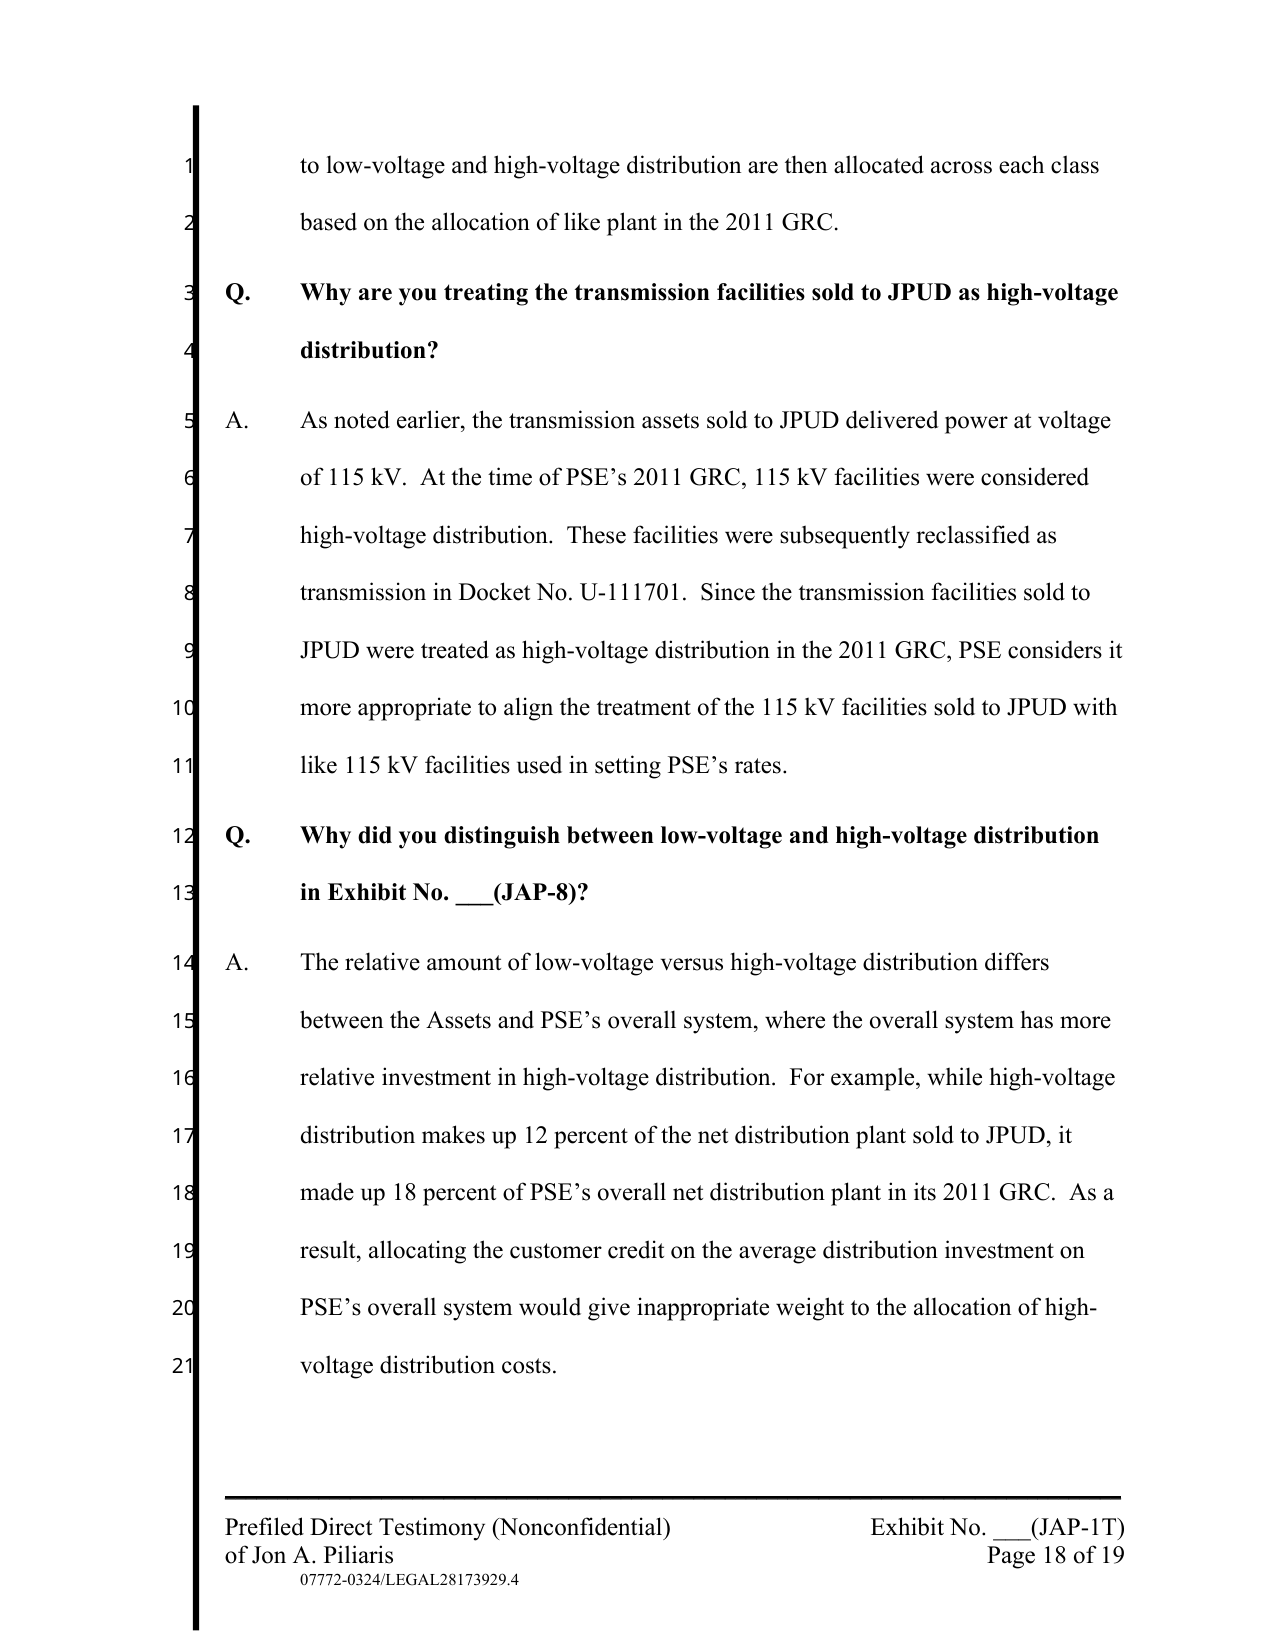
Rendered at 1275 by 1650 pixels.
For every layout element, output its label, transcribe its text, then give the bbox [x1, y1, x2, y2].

text A. As noted earlier, the transmission assets sold to JPUD delivered power at voltage of 115 kV. At the time of PSE’s 2011 GRC, 115 kV facilities were considered high-voltage distribution. These facilities were subsequently reclassified as transmission in Docket No. U-111701. Since the transmission facilities sold to JPUD were treated as high-voltage distribution in the 2011 GRC, PSE considers it more appropriate to align the treatment of the 115 kV facilities sold to JPUD with like 115 kV facilities used in setting PSE’s rates. [225, 405, 1125, 779]
text Q. Why did you distinguish between low-voltage and high-voltage distribution in Exhibit No. ___(JAP-8)? [225, 820, 1125, 906]
text Q. Why are you treating the transmission facilities sold to JPUD as high-voltage distribution? [225, 277, 1125, 364]
text A. The relative amount of low-voltage versus high-voltage distribution differs between the Assets and PSE’s overall system, where the overall system has more relative investment in high-voltage distribution. For example, while high-voltage distribution makes up 12 percent of the net distribution plant sold to JPUD, it made up 18 percent of PSE’s overall net distribution plant in its 2011 GRC. As a result, allocating the customer credit on the average distribution investment on PSE’s overall system would give inappropriate weight to the allocation of high-voltage distribution costs. [225, 947, 1125, 1379]
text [225, 150, 1125, 236]
